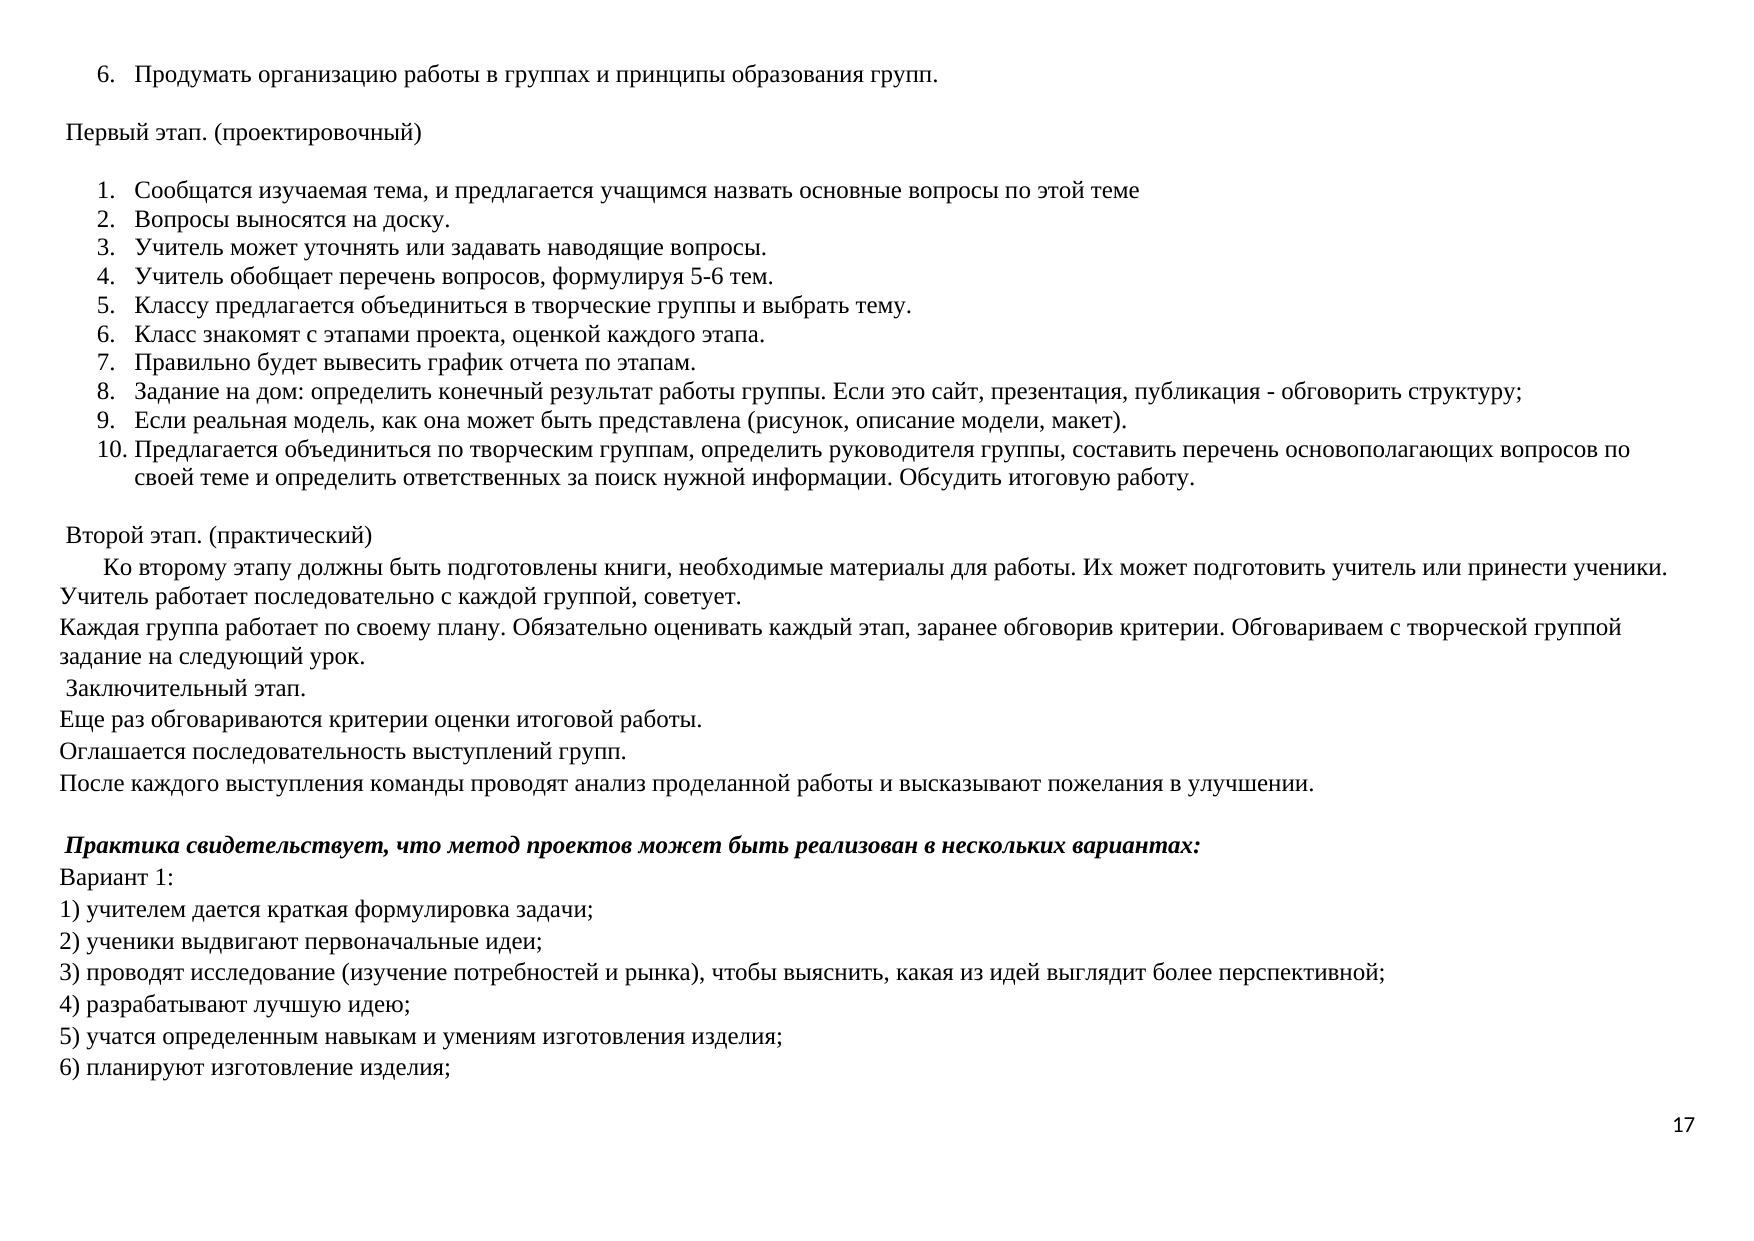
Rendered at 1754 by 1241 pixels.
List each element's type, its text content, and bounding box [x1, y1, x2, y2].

list Задание на дом: определить конечный результат работы группы. Если это сайт, презентация, публикация - обговорить структуру; [97, 376, 1695, 405]
text 5) учатся определенным навыкам и умениям изготовления изделия; [59, 1021, 1695, 1049]
list Сообщатся изучаемая тема, и предлагается учащимся назвать основные вопросы по этой теме [97, 175, 1695, 204]
text 4) разрабатывают лучшую идею; [59, 989, 1695, 1018]
text Оглашается последовательность выступлений групп. [59, 736, 1695, 765]
text 6) планируют изготовление изделия; [59, 1052, 1695, 1081]
text После каждого выступления команды проводят анализ проделанной работы и высказывают пожелания в улучшении. [59, 768, 1695, 797]
text Еще раз обговариваются критерии оценки итоговой работы. [59, 704, 1695, 733]
text Практика свидетельствует, что метод проектов может быть реализован в нескольких вариантах: [59, 830, 1695, 859]
list Учитель обобщает перечень вопросов, формулируя 5-6 тем. [97, 261, 1695, 290]
text Вариант 1: [59, 862, 1695, 891]
text 1) учителем дается краткая формулировка задачи; [59, 894, 1695, 923]
text Первый этап. (проектировочный) [59, 117, 1695, 146]
list Продумать организацию работы в группах и принципы образования групп. [97, 59, 1695, 88]
text Заключительный этап. [59, 673, 1695, 702]
list Классу предлагается объединиться в творческие группы и выбрать тему. [97, 290, 1695, 319]
list Предлагается объединиться по творческим группам, определить руководителя группы, составить перечень основополагающих вопросов по своей теме и определить ответственных за поиск нужной информации. Обсудить итоговую работу. [97, 434, 1695, 491]
text Второй этап. (практический) [59, 520, 1695, 549]
list Класс знакомят с этапами проекта, оценкой каждого этапа. [97, 319, 1695, 347]
list Правильно будет вывесить график отчета по этапам. [97, 347, 1695, 376]
list Если реальная модель, как она может быть представлена (рисунок, описание модели, макет). [97, 405, 1695, 434]
text 2) ученики выдвигают первоначальные идеи; [59, 926, 1695, 954]
text Каждая группа работает по своему плану. Обязательно оценивать каждый этап, заранее обговорив критерии. Обговариваем с творческой группой задание на следующий урок. [59, 612, 1695, 670]
text Ко второму этапу должны быть подготовлены книги, необходимые материалы для работы. Их может подготовить учитель или принести ученики. Учитель работает последовательно с каждой группой, советует. [59, 552, 1695, 609]
list Вопросы выносятся на доску. [97, 204, 1695, 232]
list Учитель может уточнять или задавать наводящие вопросы. [97, 232, 1695, 261]
text 3) проводят исследование (изучение потребностей и рынка), чтобы выяснить, какая из идей выглядит более перспективной; [59, 957, 1695, 986]
